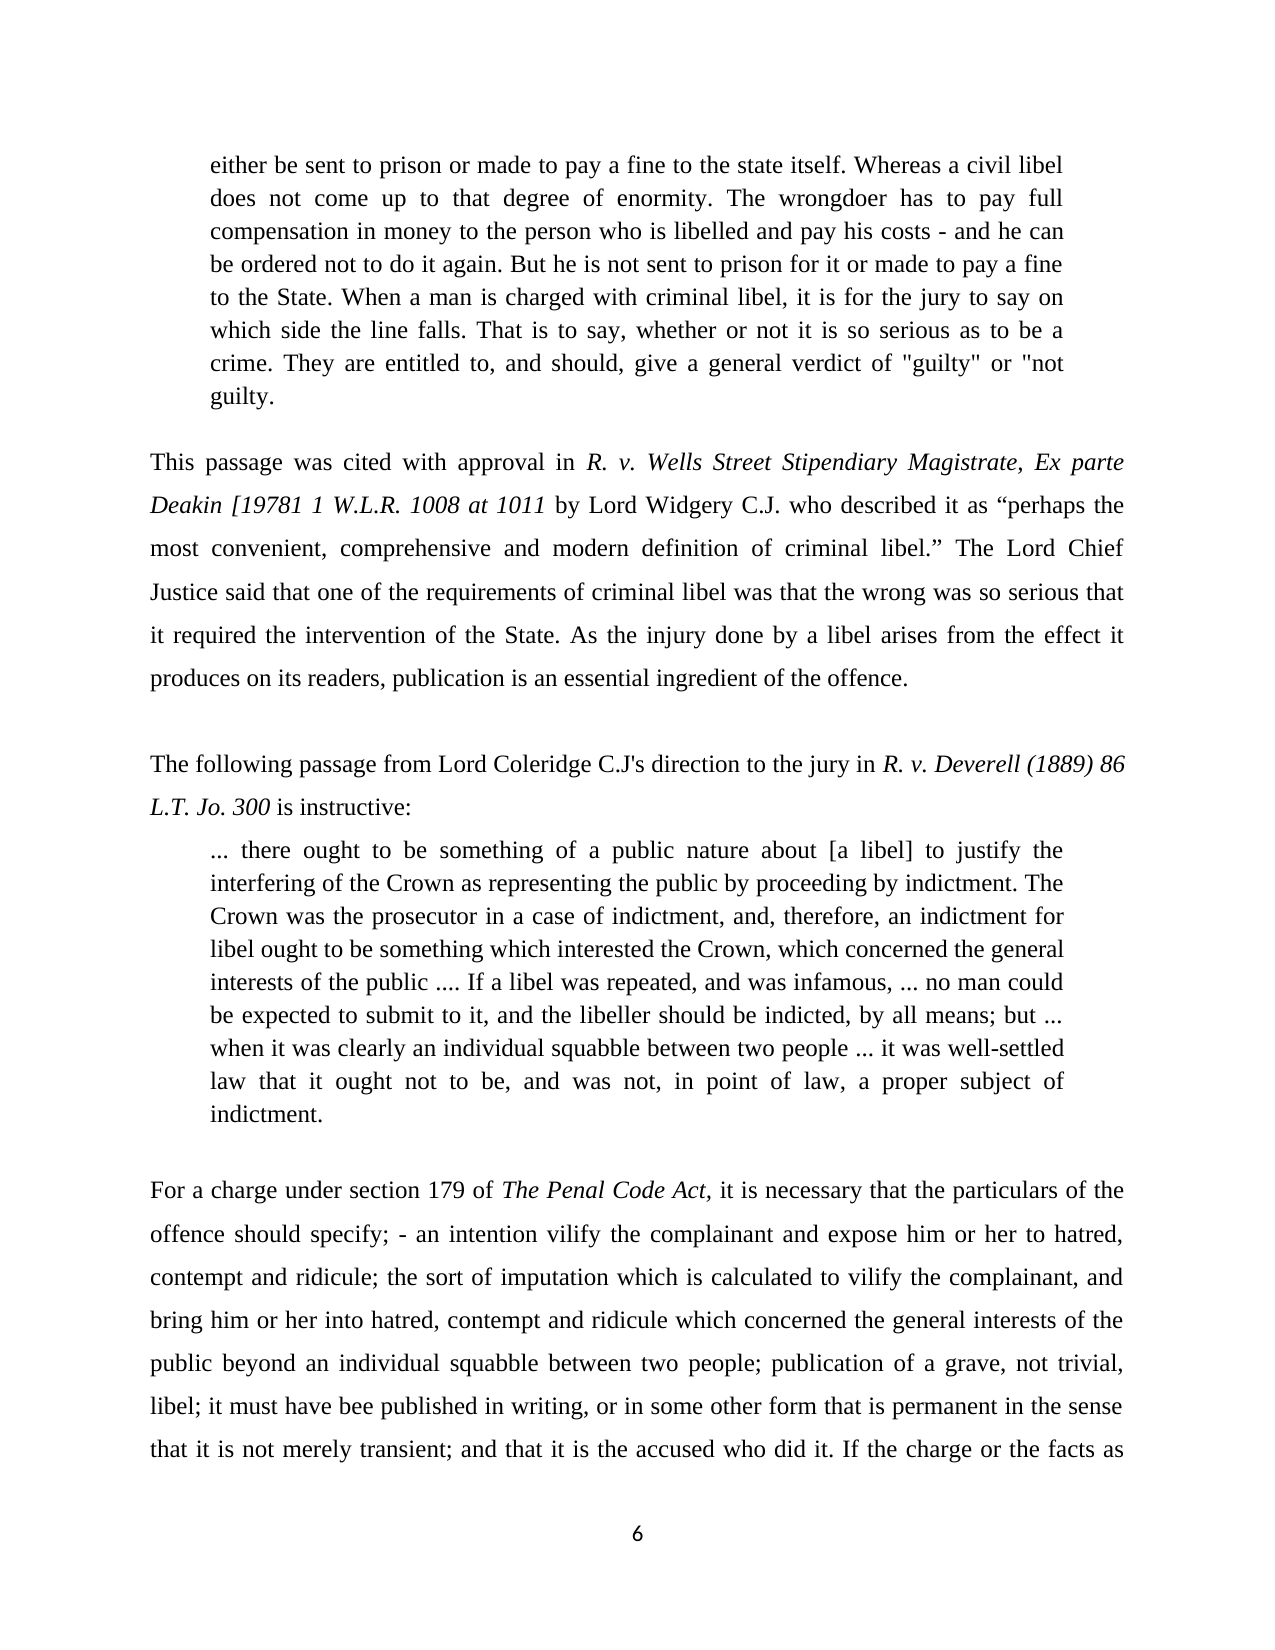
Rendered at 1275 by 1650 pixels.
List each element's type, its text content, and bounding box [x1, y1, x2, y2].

text This passage was cited with approval in R. v. Wells Street Stipendiary Magistrate, Ex parte Deakin [19781 1 W.L.R. 1008 at 1011 by Lord Widgery C.J. who described it as “perhaps the most convenient, comprehensive and modern definition of criminal libel.” The Lord Chief Justice said that one of the requirements of criminal libel was that the wrong was so serious that it required the intervention of the State. As the injury done by a libel arises from the effect it produces on its readers, publication is an essential ingredient of the offence. [150, 447, 1125, 692]
text The following passage from Lord Coleridge C.J's direction to the jury in R. v. Deverell (1889) 86 L.T. Jo. 300 is instructive: [150, 749, 1125, 821]
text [150, 1176, 1125, 1463]
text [210, 150, 1065, 410]
text ... there ought to be something of a public nature about [a libel] to justify the interfering of the Crown as representing the public by proceeding by indictment. The Crown was the prosecutor in a case of indictment, and, therefore, an indictment for libel ought to be something which interested the Crown, which concerned the general interests of the public .... If a libel was repeated, and was infamous, ... no man could be expected to submit to it, and the libeller should be indicted, by all means; but ... when it was clearly an individual squabble between two people ... it was well-settled law that it ought not to be, and was not, in point of law, a proper subject of indictment. [210, 835, 1065, 1128]
